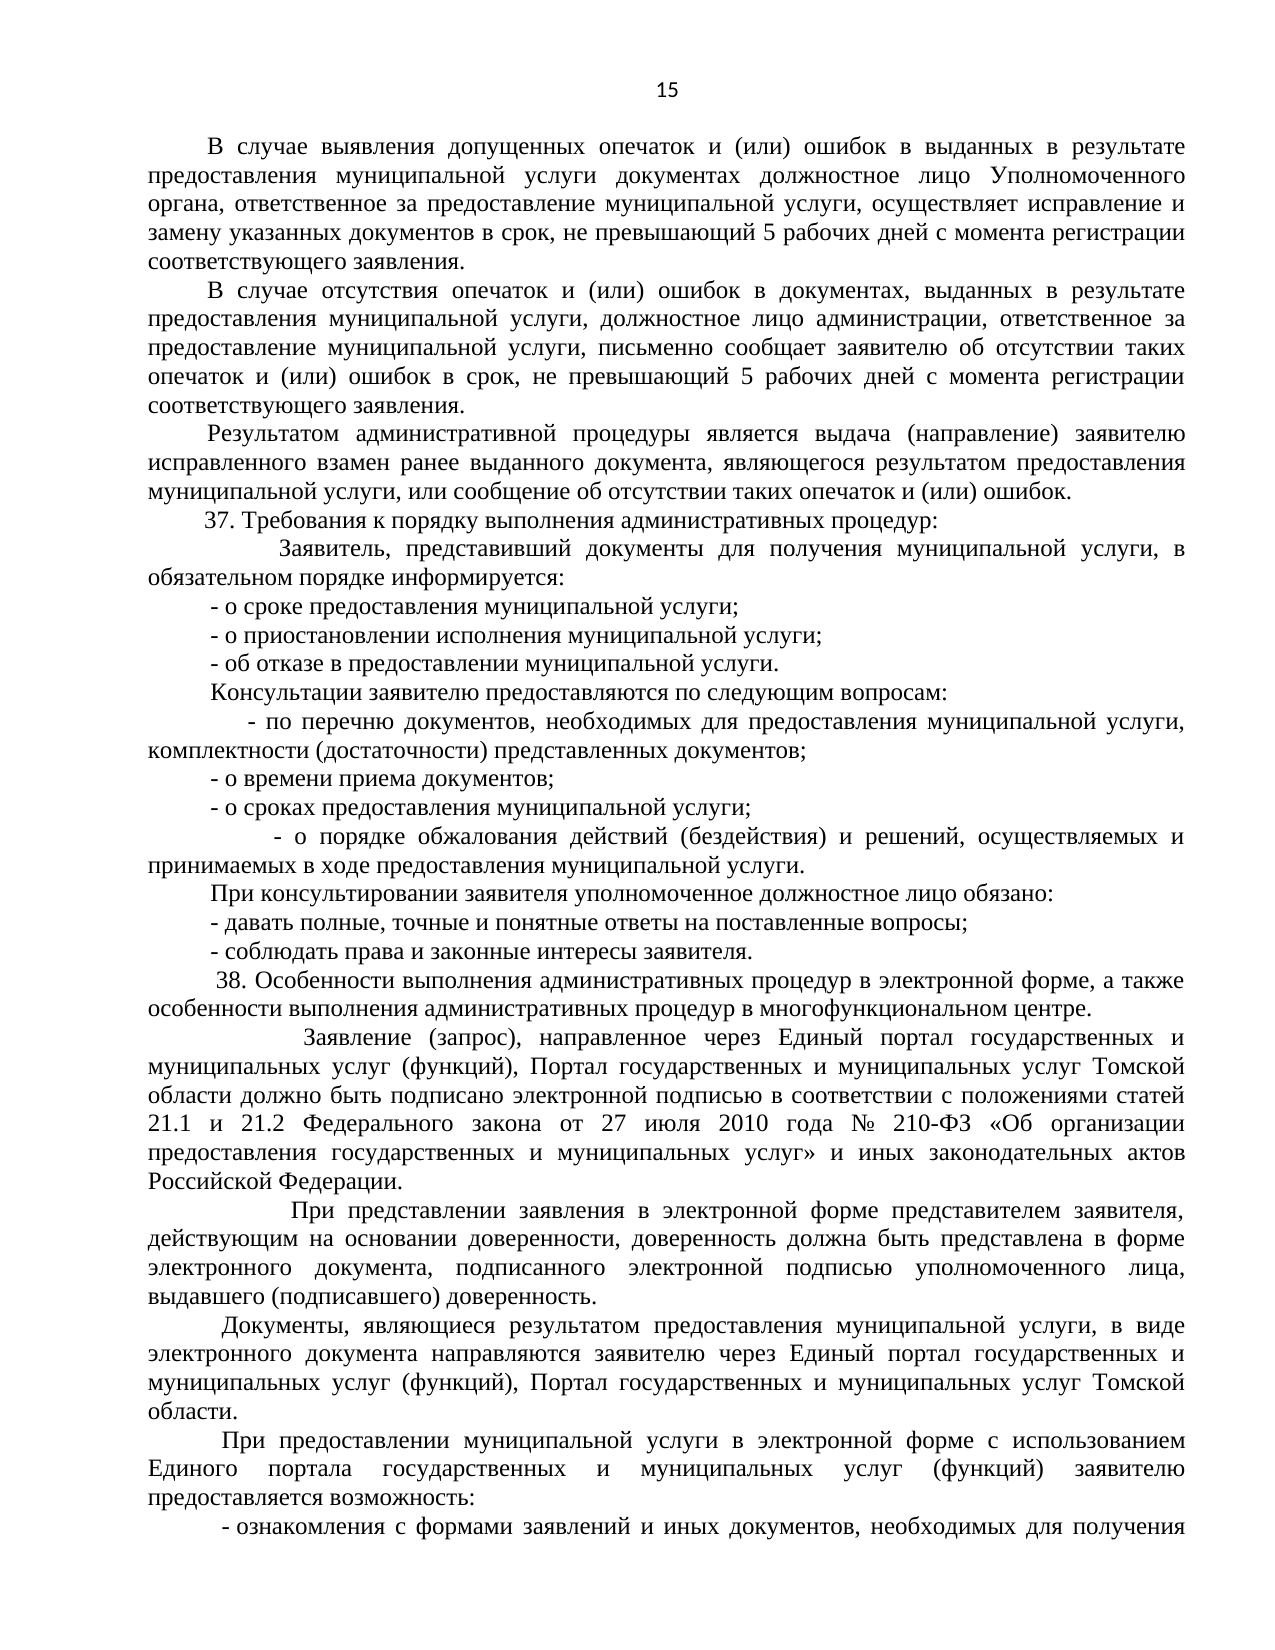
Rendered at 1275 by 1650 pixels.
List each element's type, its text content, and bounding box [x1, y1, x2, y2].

text - о времени приема документов; [148, 763, 1186, 792]
text Результатом административной процедуры является выдача (направление) заявителю исправленного взамен ранее выданного документа, являющегося результатом предоставления муниципальной услуги, или сообщение об отсутствии таких опечаток и (или) ошибок. [148, 418, 1186, 505]
text Документы, являющиеся результатом предоставления муниципальной услуги, в виде электронного документа направляются заявителю через Единый портал государственных и муниципальных услуг (функций), Портал государственных и муниципальных услуг Томской области. [148, 1310, 1186, 1425]
text 37. Требования к порядку выполнения административных процедур: [148, 505, 1186, 533]
text - о приостановлении исполнения муниципальной услуги; [148, 620, 1186, 648]
text - о сроках предоставления муниципальной услуги; [148, 792, 1186, 821]
text Заявитель, представивший документы для получения муниципальной услуги, в обязательном порядке информируется: [148, 533, 1186, 591]
text - о порядке обжалования действий (бездействия) и решений, осуществляемых и принимаемых в ходе предоставления муниципальной услуги. [148, 821, 1186, 878]
text Консультации заявителю предоставляются по следующим вопросам: [148, 677, 1186, 706]
text При предоставлении муниципальной услуги в электронной форме с использованием Единого портала государственных и муниципальных услуг (функций) заявителю предоставляется возможность: [148, 1425, 1186, 1511]
text При представлении заявления в электронной форме представителем заявителя, действующим на основании доверенности, доверенность должна быть представлена в форме электронного документа, подписанного электронной подписью уполномоченного лица, выдавшего (подписавшего) доверенность. [148, 1195, 1186, 1310]
text В случае отсутствия опечаток и (или) ошибок в документах, выданных в результате предоставления муниципальной услуги, должностное лицо администрации, ответственное за предоставление муниципальной услуги, письменно сообщает заявителю об отсутствии таких опечаток и (или) ошибок в срок, не превышающий 5 рабочих дней с момента регистрации соответствующего заявления. [148, 275, 1186, 418]
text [148, 1511, 1186, 1540]
text - об отказе в предоставлении муниципальной услуги. [148, 648, 1186, 677]
text - давать полные, точные и понятные ответы на поставленные вопросы; [148, 907, 1186, 936]
text - соблюдать права и законные интересы заявителя. [148, 936, 1186, 965]
text Заявление (запрос), направленное через Единый портал государственных и муниципальных услуг (функций), Портал государственных и муниципальных услуг Томской области должно быть подписано электронной подписью в соответствии с положениями статей 21.1 и 21.2 Федерального закона от 27 июля 2010 года № 210-ФЗ «Об организации предоставления государственных и муниципальных услуг» и иных законодательных актов Российской Федерации. [148, 1022, 1186, 1195]
text - по перечню документов, необходимых для предоставления муниципальной услуги, комплектности (достаточности) представленных документов; [148, 706, 1186, 763]
text - о сроке предоставления муниципальной услуги; [148, 591, 1186, 620]
text В случае выявления допущенных опечаток и (или) ошибок в выданных в результате предоставления муниципальной услуги документах должностное лицо Уполномоченного органа, ответственное за предоставление муниципальной услуги, осуществляет исправление и замену указанных документов в срок, не превышающий 5 рабочих дней с момента регистрации соответствующего заявления. [148, 131, 1186, 275]
text 38. Особенности выполнения административных процедур в электронной форме, а также особенности выполнения административных процедур в многофункциональном центре. [148, 965, 1186, 1022]
text При консультировании заявителя уполномоченное должностное лицо обязано: [148, 878, 1186, 907]
